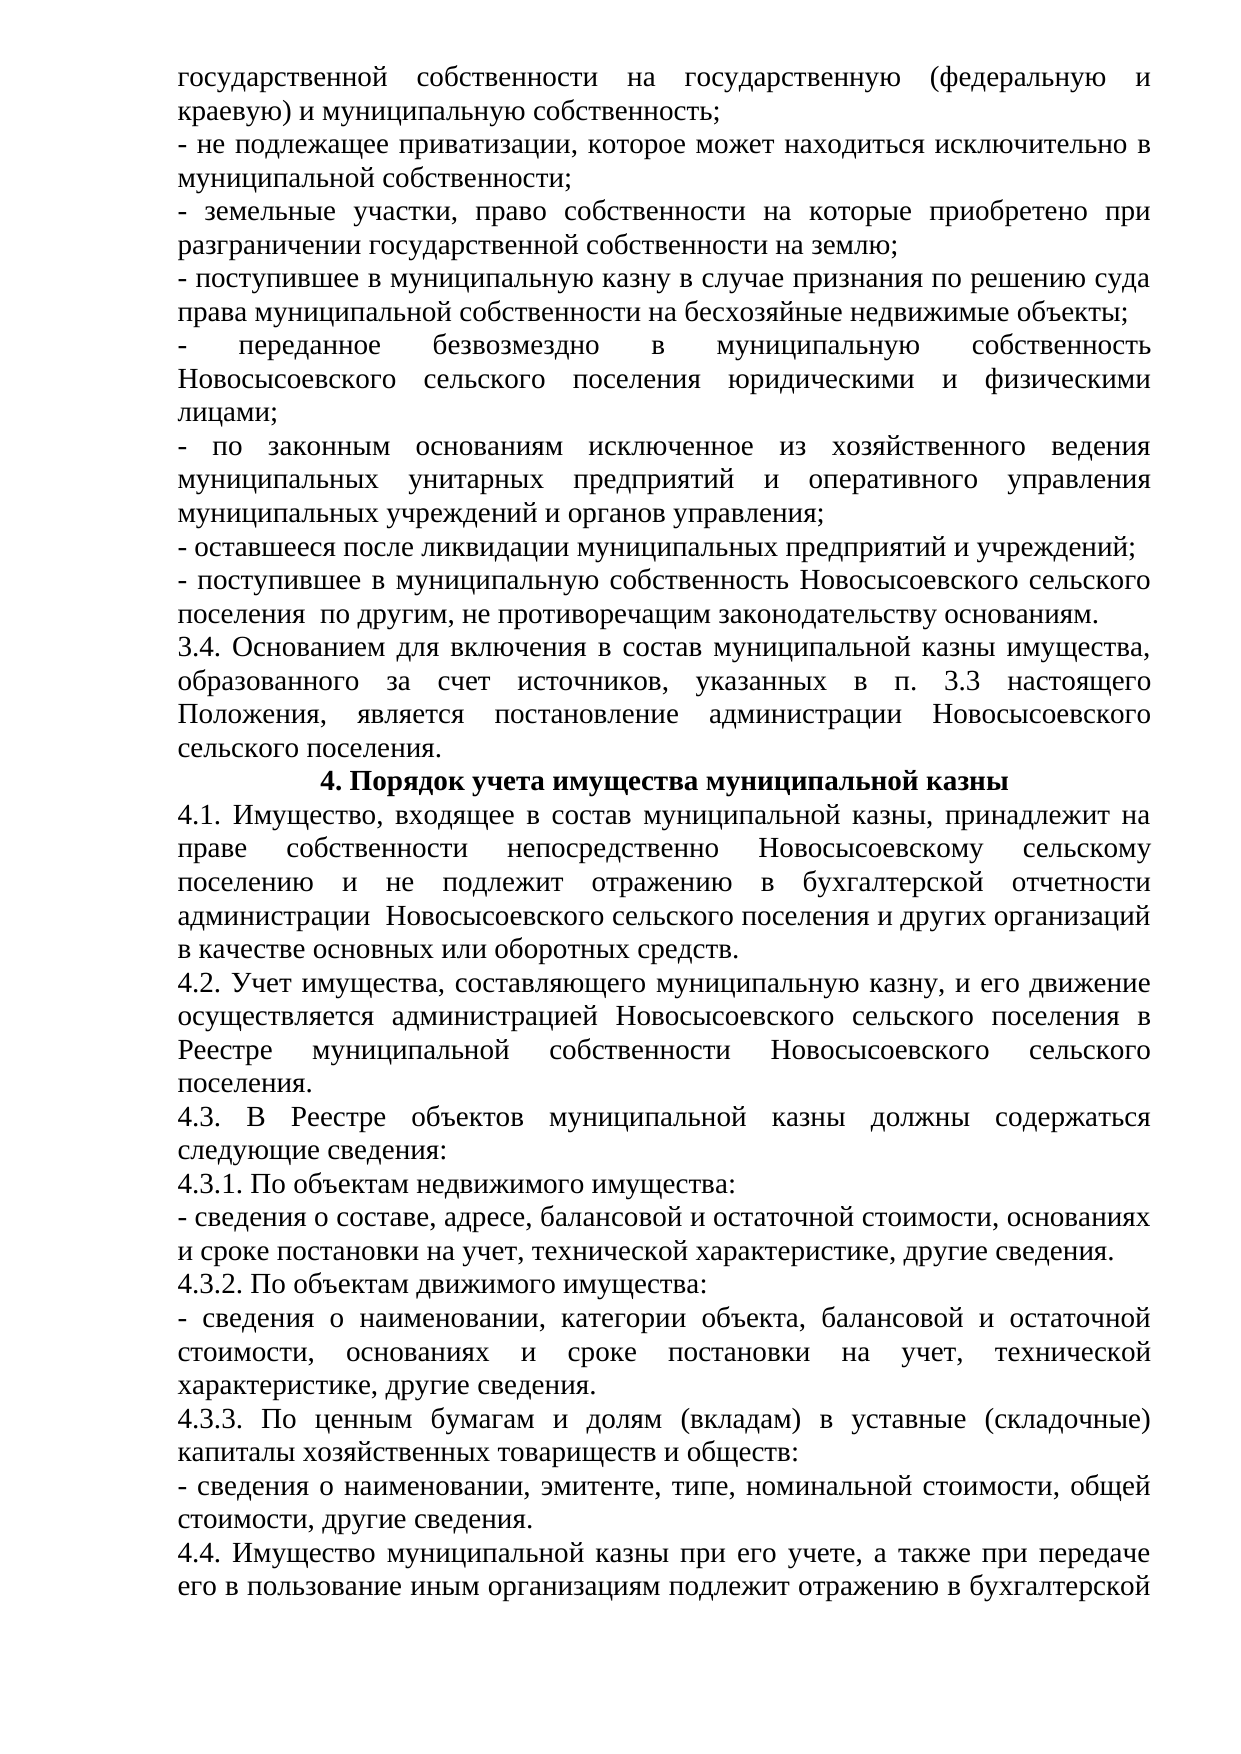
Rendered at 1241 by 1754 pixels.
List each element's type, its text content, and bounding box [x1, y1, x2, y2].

text - поступившее в муниципальную собственность Новосысоевского сельского поселения по другим, не противоречащим законодательству основаниям. [177, 562, 1152, 629]
text 4.1. Имущество, входящее в состав муниципальной казны, принадлежит на праве собственности непосредственно Новосысоевскому сельскому поселению и не подлежит отражению в бухгалтерской отчетности администрации Новосысоевского сельского поселения и других организаций в качестве основных или оборотных средств. [177, 797, 1152, 965]
text - оставшееся после ликвидации муниципальных предприятий и учреждений; [177, 529, 1152, 562]
text - сведения о составе, адресе, балансовой и остаточной стоимости, основаниях и сроке постановки на учет, технической характеристике, другие сведения. [177, 1199, 1152, 1267]
text - сведения о наименовании, эмитенте, типе, номинальной стоимости, общей стоимости, другие сведения. [177, 1468, 1152, 1535]
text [177, 59, 1152, 126]
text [177, 1535, 1152, 1602]
text 4. Порядок учета имущества муниципальной казны [177, 763, 1152, 797]
text - поступившее в муниципальную казну в случае признания по решению суда права муниципальной собственности на бесхозяйные недвижимые объекты; [177, 260, 1152, 327]
text - переданное безвозмездно в муниципальную собственность Новосысоевского сельского поселения юридическими и физическими лицами; [177, 327, 1152, 428]
text - не подлежащее приватизации, которое может находиться исключительно в муниципальной собственности; [177, 126, 1152, 193]
text - земельные участки, право собственности на которые приобретено при разграничении государственной собственности на землю; [177, 193, 1152, 260]
text 4.2. Учет имущества, составляющего муниципальную казну, и его движение осуществляется администрацией Новосысоевского сельского поселения в Реестре муниципальной собственности Новосысоевского сельского поселения. [177, 965, 1152, 1099]
text 4.3.1. По объектам недвижимого имущества: [177, 1166, 1152, 1199]
text 4.3.2. По объектам движимого имущества: [177, 1267, 1152, 1300]
text 4.3.3. По ценным бумагам и долям (вкладам) в уставные (складочные) капиталы хозяйственных товариществ и обществ: [177, 1401, 1152, 1468]
text 3.4. Основанием для включения в состав муниципальной казны имущества, образованного за счет источников, указанных в п. 3.3 настоящего Положения, является постановление администрации Новосысоевского сельского поселения. [177, 629, 1152, 763]
text 4.3. В Реестре объектов муниципальной казны должны содержаться следующие сведения: [177, 1099, 1152, 1166]
text - сведения о наименовании, категории объекта, балансовой и остаточной стоимости, основаниях и сроке постановки на учет, технической характеристике, другие сведения. [177, 1300, 1152, 1401]
text - по законным основаниям исключенное из хозяйственного ведения муниципальных унитарных предприятий и оперативного управления муниципальных учреждений и органов управления; [177, 428, 1152, 529]
